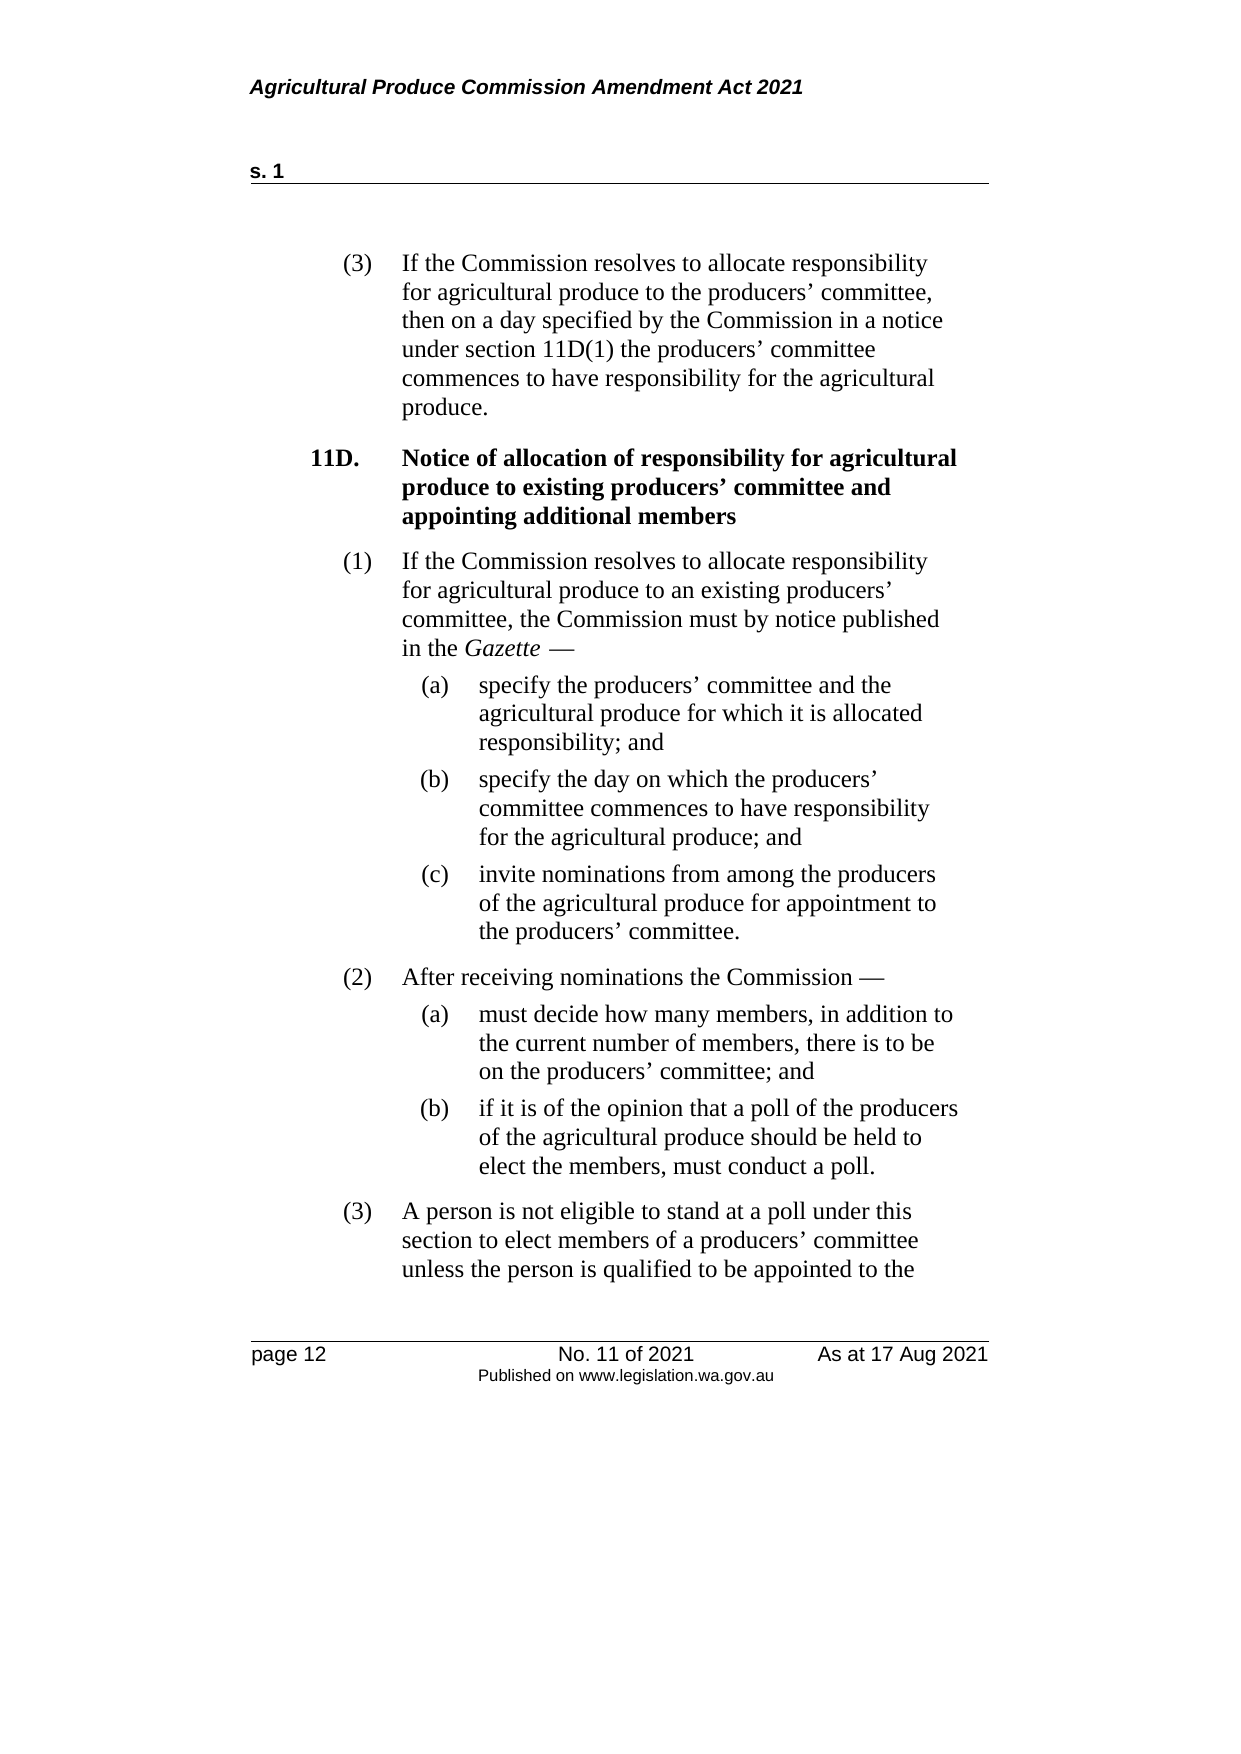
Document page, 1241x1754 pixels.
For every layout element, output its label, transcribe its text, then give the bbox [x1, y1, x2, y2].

subtitle 11D. Notice of allocation of responsibility for agricultural produce to existing producers’ committee and appointing additional members [310, 443, 959, 530]
text (b) if it is of the opinion that a poll of the producers of the agricultural produce should be held to elect the members, must conduct a poll. [390, 1093, 959, 1180]
text (a) must decide how many members, in addition to the current number of members, there is to be on the producers’ committee; and [390, 999, 959, 1085]
text (c) invite nominations from among the producers of the agricultural produce for appointment to the producers’ committee. [390, 859, 959, 945]
text (3) If the Commission resolves to allocate responsibility for agricultural produce to the producers’ committee, then on a day specified by the Commission in a notice under section 11D(1) the producers’ committee commences to have responsibility for the agricultural produce. [313, 248, 959, 421]
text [313, 1196, 959, 1283]
text (a) specify the producers’ committee and the agricultural produce for which it is allocated responsibility; and [390, 670, 959, 756]
text (1) If the Commission resolves to allocate responsibility for agricultural produce to an existing producers’ committee, the Commission must by notice published in the Gazette — [313, 546, 959, 661]
text (2) After receiving nominations the Commission — [313, 962, 959, 991]
text (b) specify the day on which the producers’ committee commences to have responsibility for the agricultural produce; and [390, 764, 959, 851]
